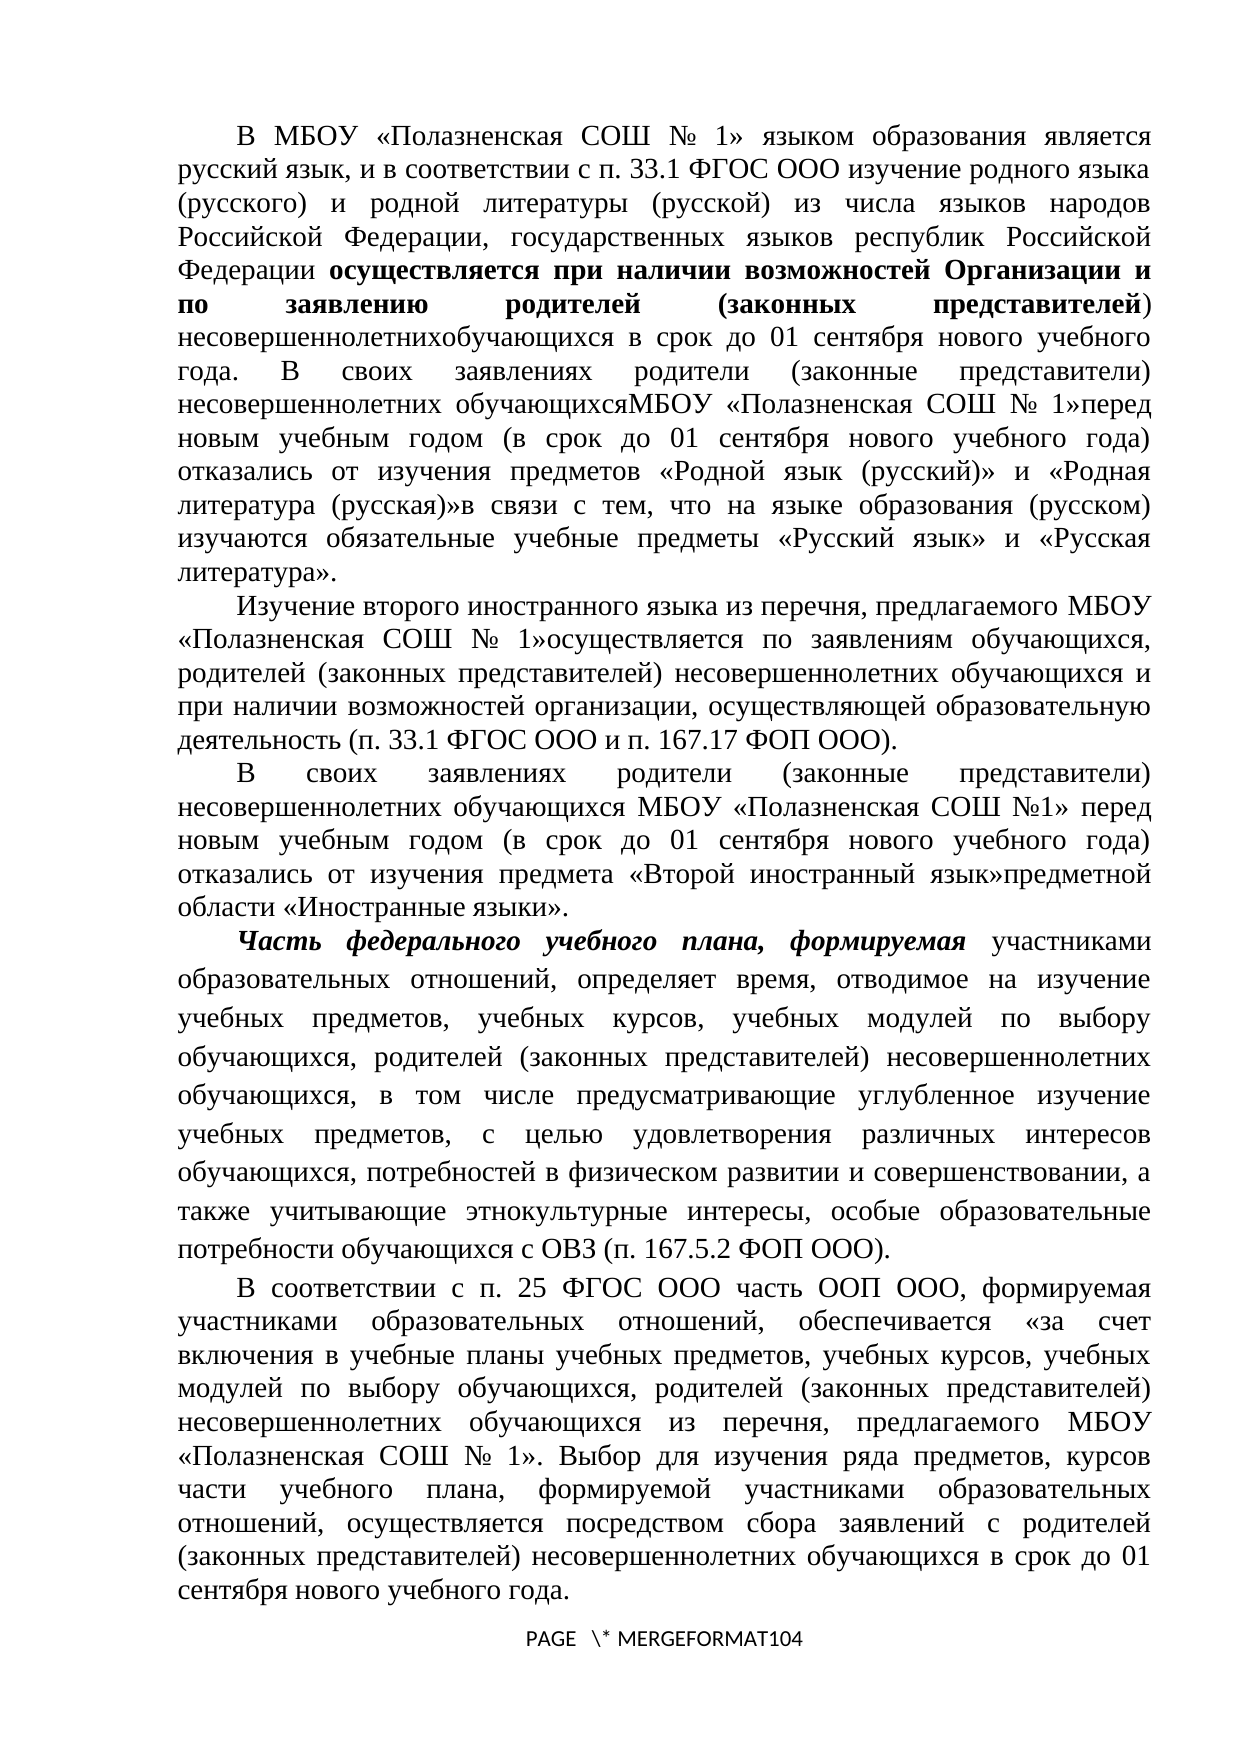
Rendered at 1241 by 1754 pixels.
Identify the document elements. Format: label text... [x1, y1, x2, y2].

text Изучение второго иностранного языка из перечня, предлагаемого МБОУ «Полазненская СОШ № 1»осуществляется по заявлениям обучающихся, родителей (законных представителей) несовершеннолетних обучающихся и при наличии возможностей организации, осуществляющей образовательную деятельность (п. 33.1 ФГОС ООО и п. 167.17 ФОП ООО). [177, 588, 1152, 755]
text В соответствии с п. 25 ФГОС ООО часть ООП ООО, формируемая участниками образовательных отношений, обеспечивается «за счет включения в учебные планы учебных предметов, учебных курсов, учебных модулей по выбору обучающихся, родителей (законных представителей) несовершеннолетних обучающихся из перечня, предлагаемого МБОУ «Полазненская СОШ № 1». Выбор для изучения ряда предметов, курсов части учебного плана, формируемой участниками образовательных отношений, осуществляется посредством сбора заявлений с родителей (законных представителей) несовершеннолетних обучающихся в срок до 01 сентября нового учебного года. [177, 1270, 1152, 1605]
text Часть федерального учебного плана, формируемая участниками образовательных отношений, определяет время, отводимое на изучение учебных предметов, учебных курсов, учебных модулей по выбору обучающихся, родителей (законных представителей) несовершеннолетних обучающихся, в том числе предусматривающие углубленное изучение учебных предметов, с целью удовлетворения различных интересов обучающихся, потребностей в физическом развитии и совершенствовании, а также учитывающие этнокультурные интересы, особые образовательные потребности обучающихся с ОВЗ (п. 167.5.2 ФОП ООО). [177, 923, 1152, 1265]
text В МБОУ «Полазненская СОШ № 1» языком образования является русский язык, и в соответствии с п. 33.1 ФГОС ООО изучение родного языка (русского) и родной литературы (русской) из числа языков народов Российской Федерации, государственных языков республик Российской Федерации осуществляется при наличии возможностей Организации и по заявлению родителей (законных представителей) несовершеннолетнихобучающихся в срок до 01 сентября нового учебного года. В своих заявлениях родители (законные представители) несовершеннолетних обучающихсяМБОУ «Полазненская СОШ № 1»перед новым учебным годом (в срок до 01 сентября нового учебного года) отказались от изучения предметов «Родной язык (русский)» и «Родная литература (русская)»в связи с тем, что на языке образования (русском) изучаются обязательные учебные предметы «Русский язык» и «Русская литература». [177, 118, 1152, 588]
text В своих заявлениях родители (законные представители) несовершеннолетних обучающихся МБОУ «Полазненская СОШ №1» перед новым учебным годом (в срок до 01 сентября нового учебного года) отказались от изучения предмета «Второй иностранный язык»предметной области «Иностранные языки». [177, 755, 1152, 923]
